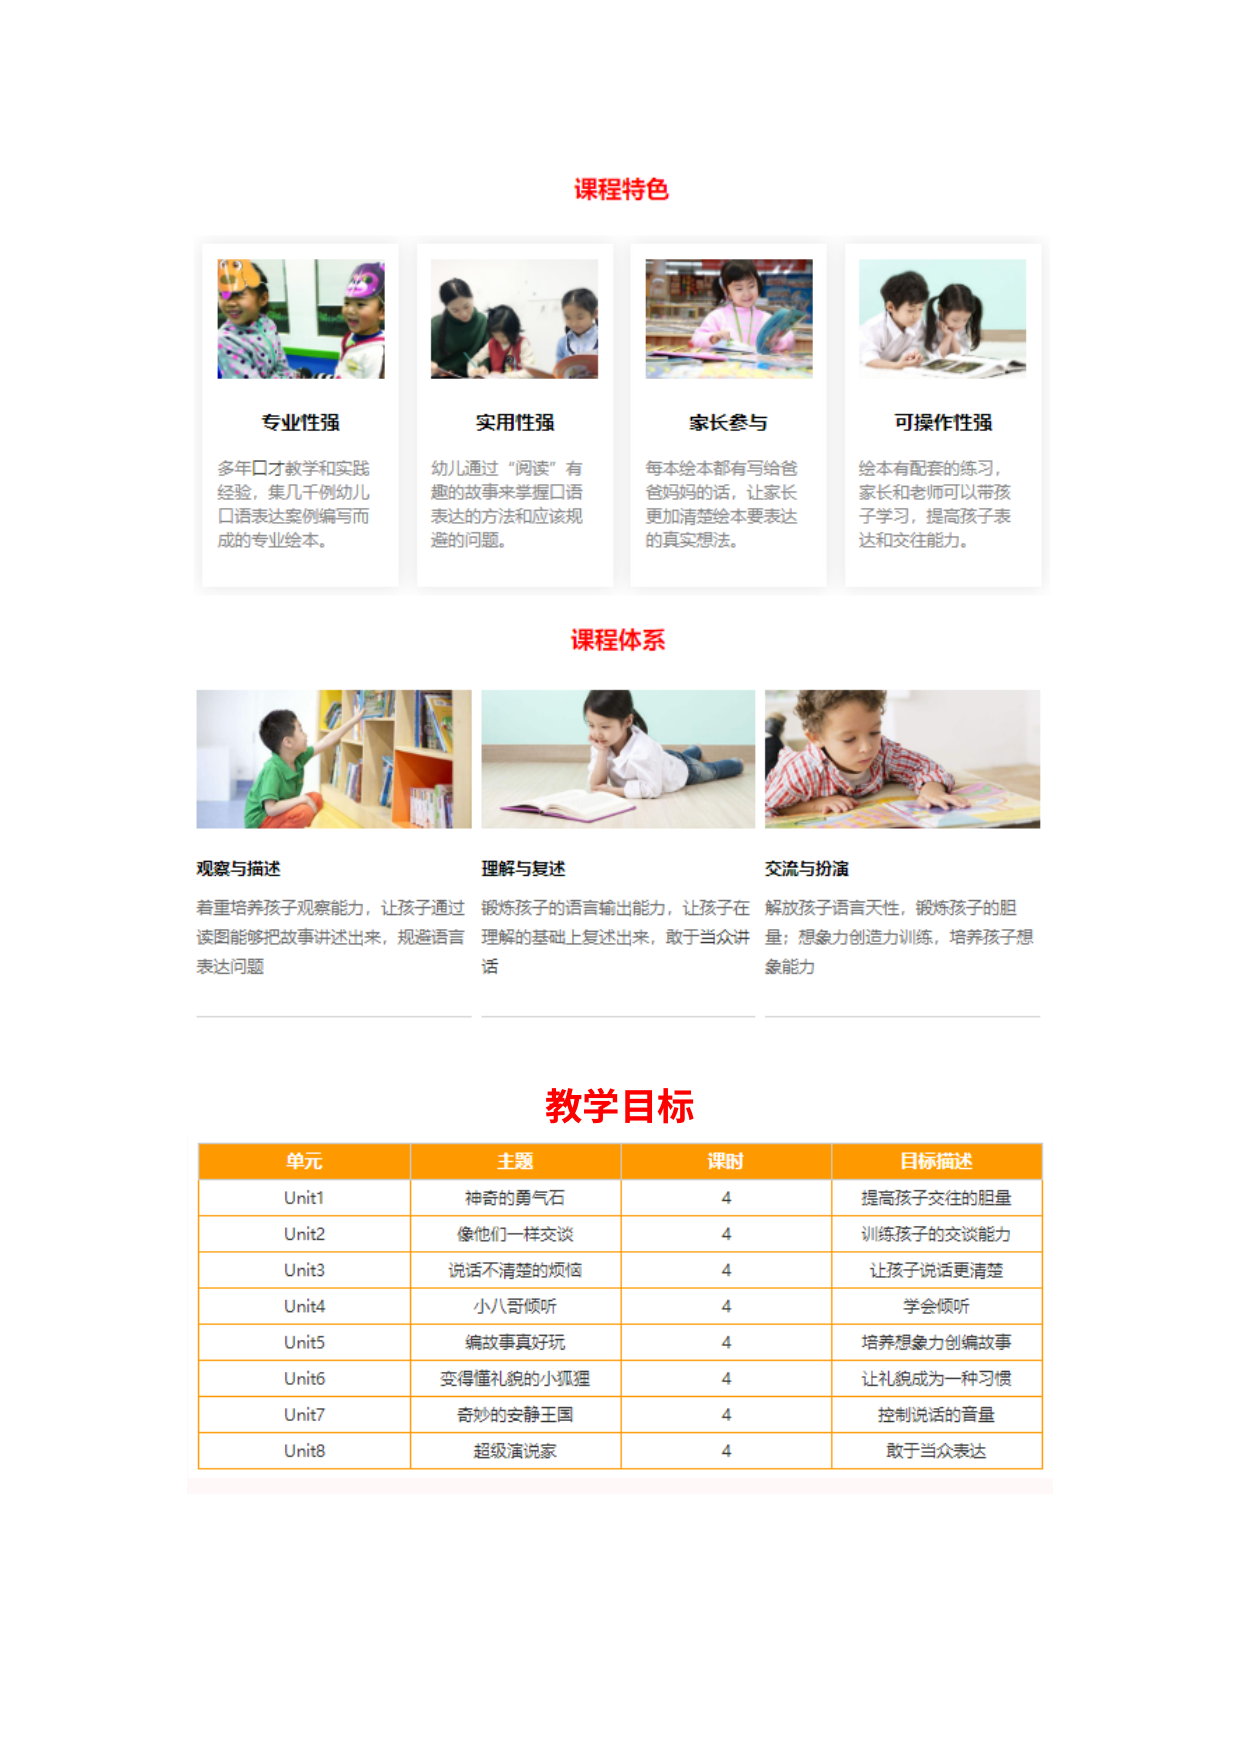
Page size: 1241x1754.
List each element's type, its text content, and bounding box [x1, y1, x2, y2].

picture [187, 162, 1053, 604]
picture [187, 617, 1053, 1026]
picture [187, 1137, 1053, 1478]
text 教学目标 [187, 1072, 1053, 1137]
